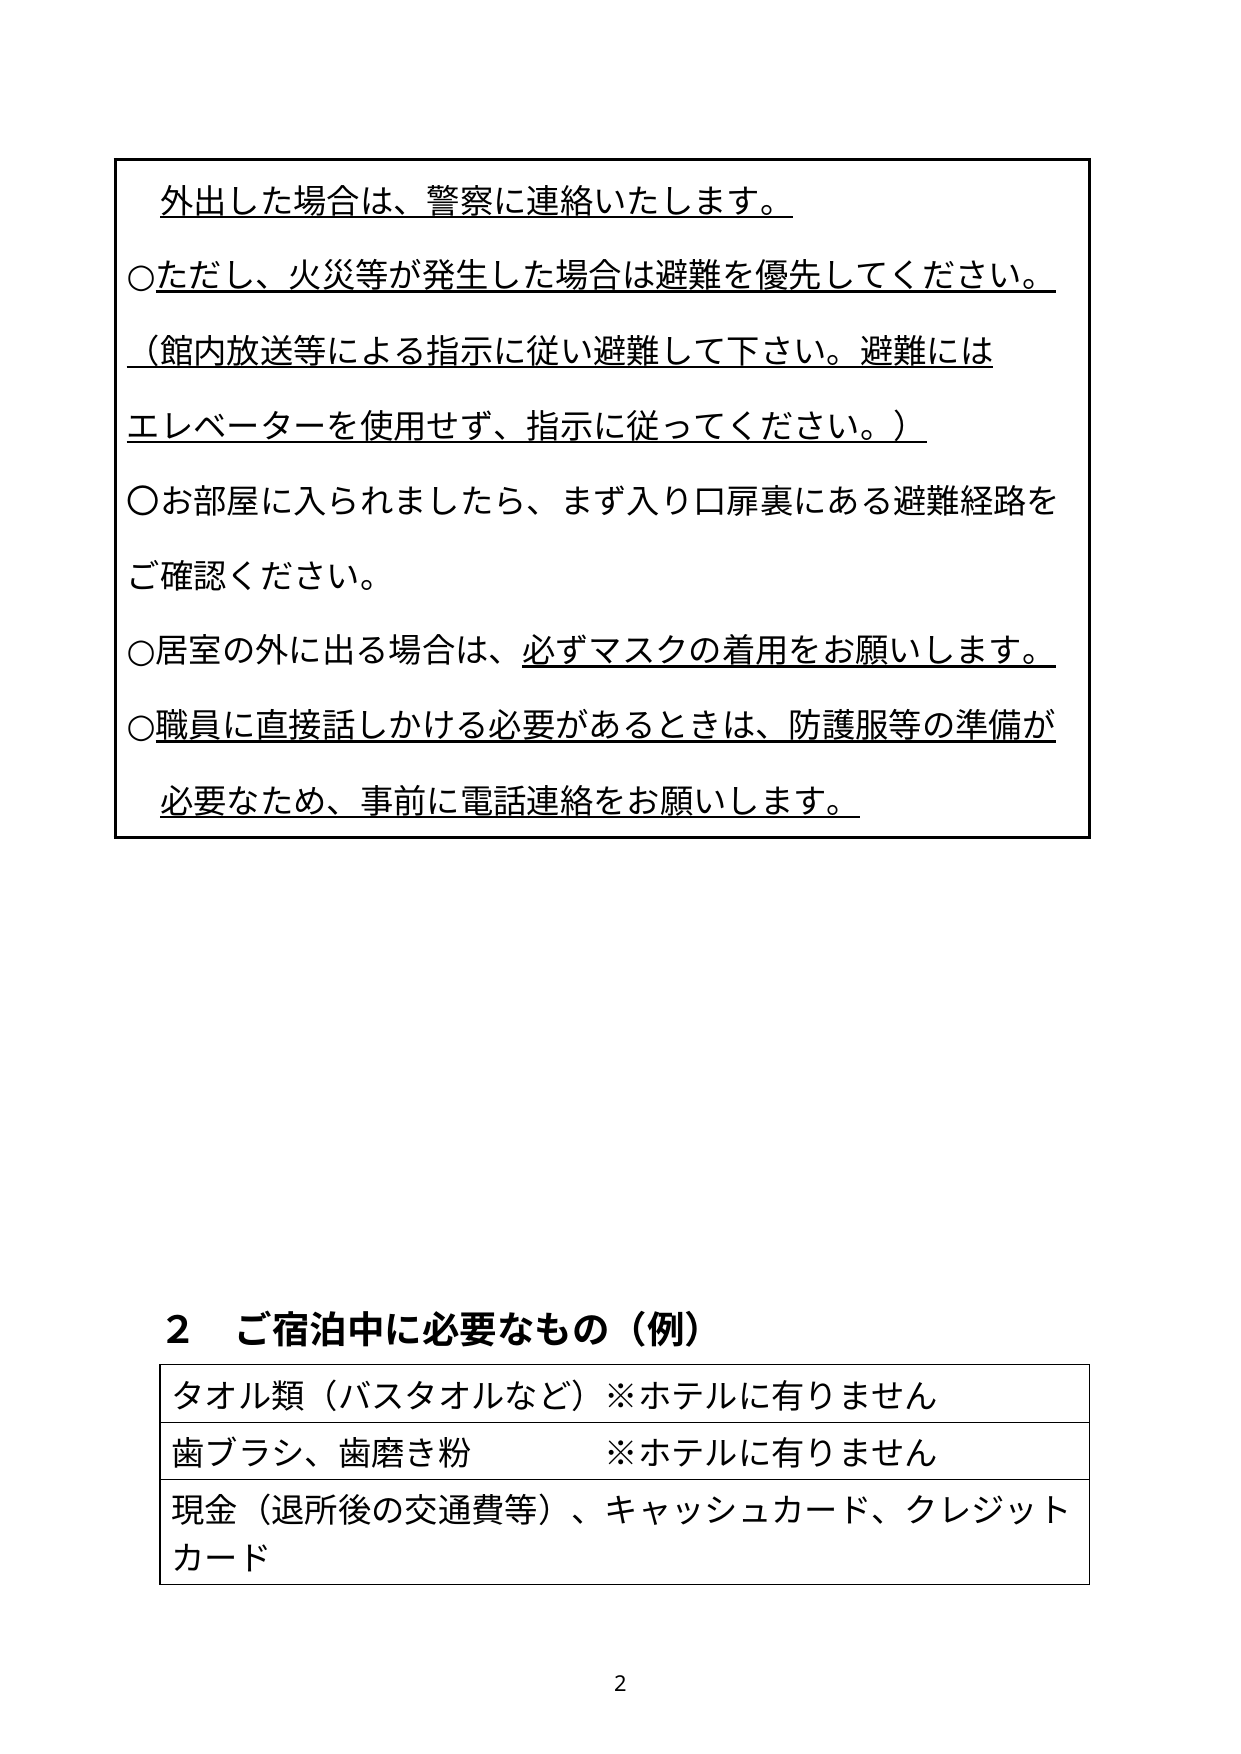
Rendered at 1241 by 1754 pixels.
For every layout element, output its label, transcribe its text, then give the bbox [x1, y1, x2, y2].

table_cell 現金（退所後の交通費等）、キャッシュカード、クレジットカード [161, 1480, 1089, 1583]
table_cell 歯ブラシ、歯磨き粉 ※ホテルに有りません [161, 1423, 1089, 1478]
table_header タオル類（バスタオルなど）※ホテルに有りません [161, 1365, 1089, 1422]
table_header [117, 161, 1088, 836]
text ２ ご宿泊中に必要なもの（例） [159, 1289, 1081, 1364]
